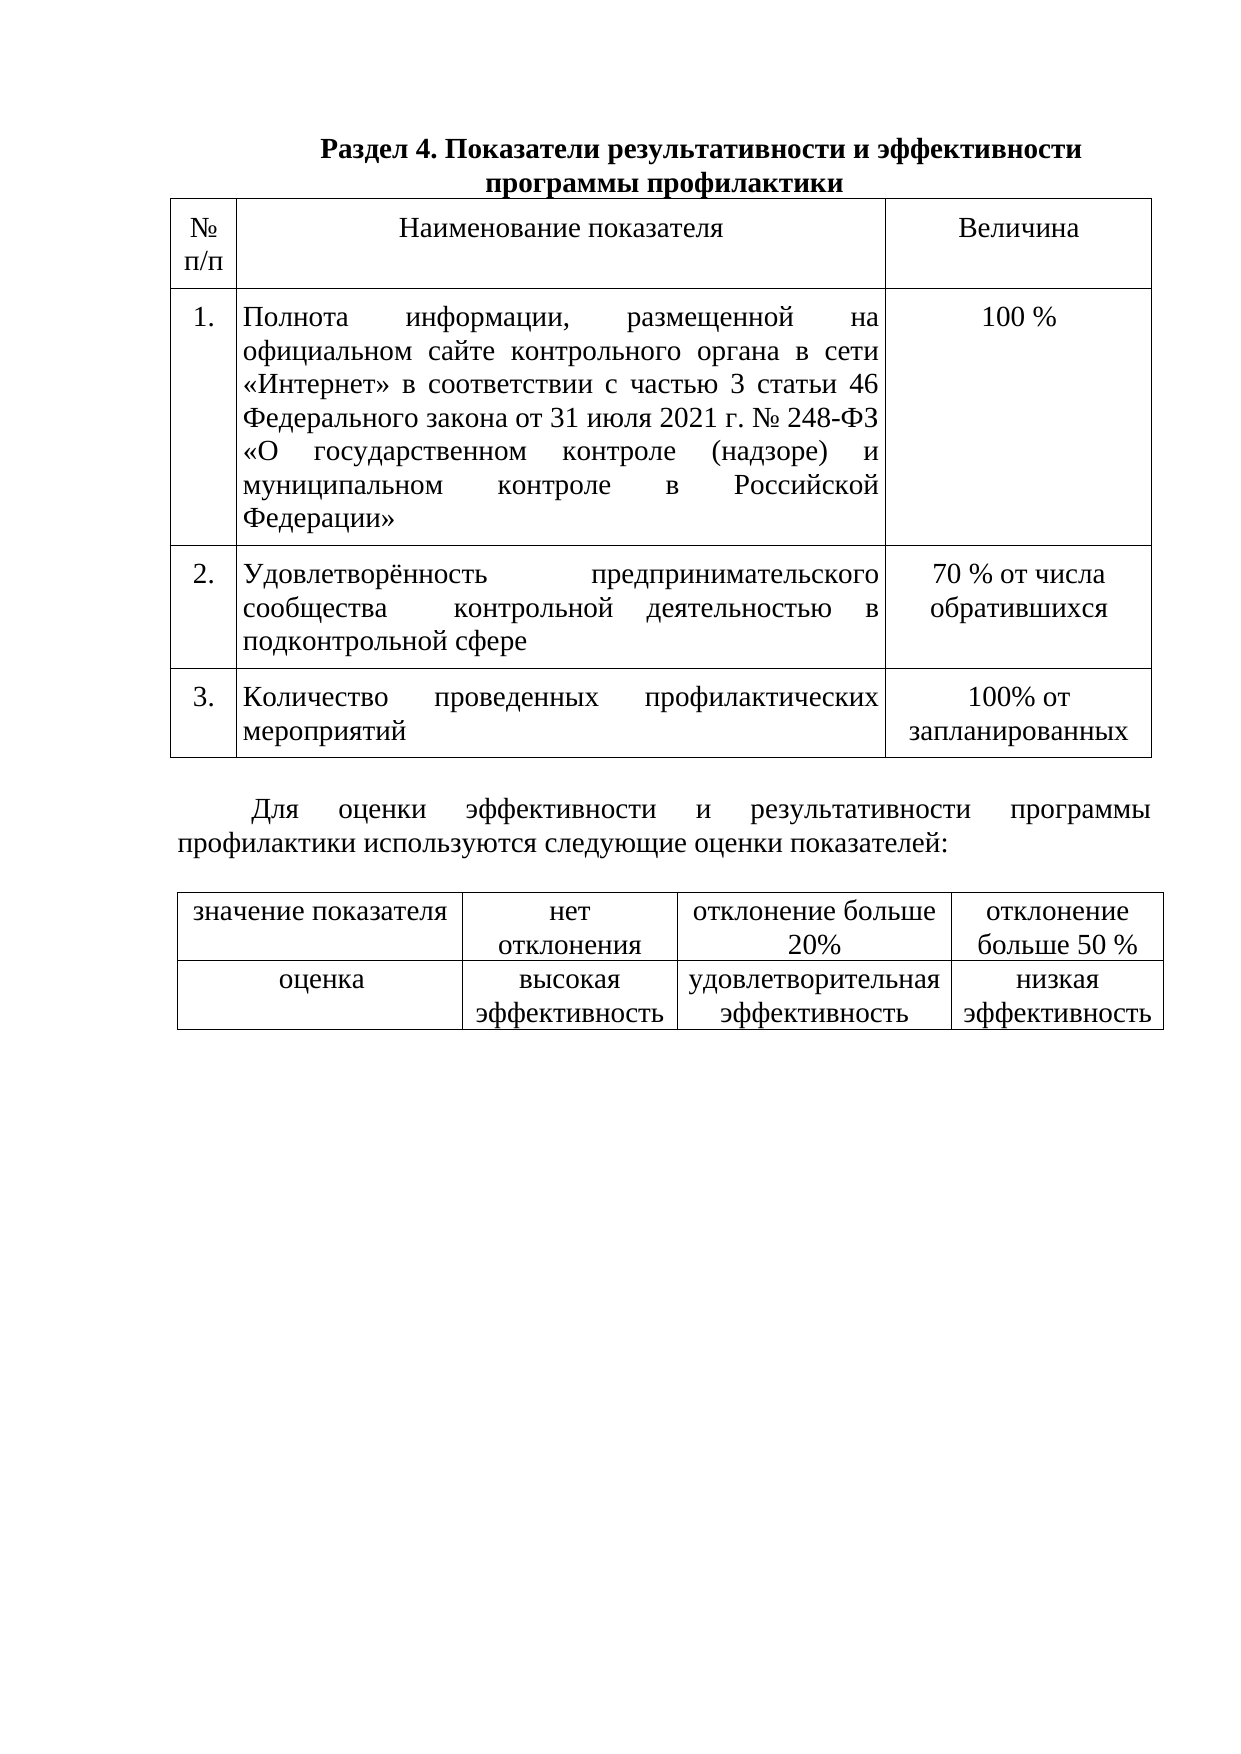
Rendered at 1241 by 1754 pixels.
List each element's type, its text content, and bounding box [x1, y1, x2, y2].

table_cell удовлетворительная эффективность [678, 961, 951, 1028]
table_cell 100% от запланированных [886, 669, 1151, 757]
table_header № п/п [171, 199, 236, 288]
table_cell 1. [171, 289, 236, 545]
text Раздел 4. Показатели результативности и эффективности программы профилактики [177, 131, 1152, 198]
table_cell 3. [171, 669, 236, 757]
table_cell Удовлетворённость предпринимательского сообщества контрольной деятельностью в подконтрольной сфере [237, 546, 885, 668]
table_cell Количество проведенных профилактических мероприятий [237, 669, 885, 757]
table_cell высокая эффективность [463, 961, 677, 1028]
table_cell оценка [178, 961, 462, 1028]
table_cell Полнота информации, размещенной на официальном сайте контрольного органа в сети «Интернет» в соответствии с частью 3 статьи 46 Федерального закона от 31 июля 2021 г. № 248-ФЗ «О государственном контроле (надзоре) и муниципальном контроле в Российской Федерации» [237, 289, 885, 545]
text Для оценки эффективности и результативности программы профилактики используются следующие оценки показателей: [177, 792, 1152, 859]
table_header отклонение больше 20% [678, 893, 951, 960]
table_cell 100 % [886, 289, 1151, 545]
table_header Величина [886, 199, 1151, 288]
table_cell 2. [171, 546, 236, 668]
table_header значение показателя [178, 893, 462, 960]
table_header нет отклонения [463, 893, 677, 960]
table_header отклонение больше 50 % [952, 893, 1163, 960]
table_cell низкая эффективность [952, 961, 1163, 1028]
table_cell 70 % от числа обратившихся [886, 546, 1151, 668]
table_header Наименование показателя [237, 199, 885, 288]
